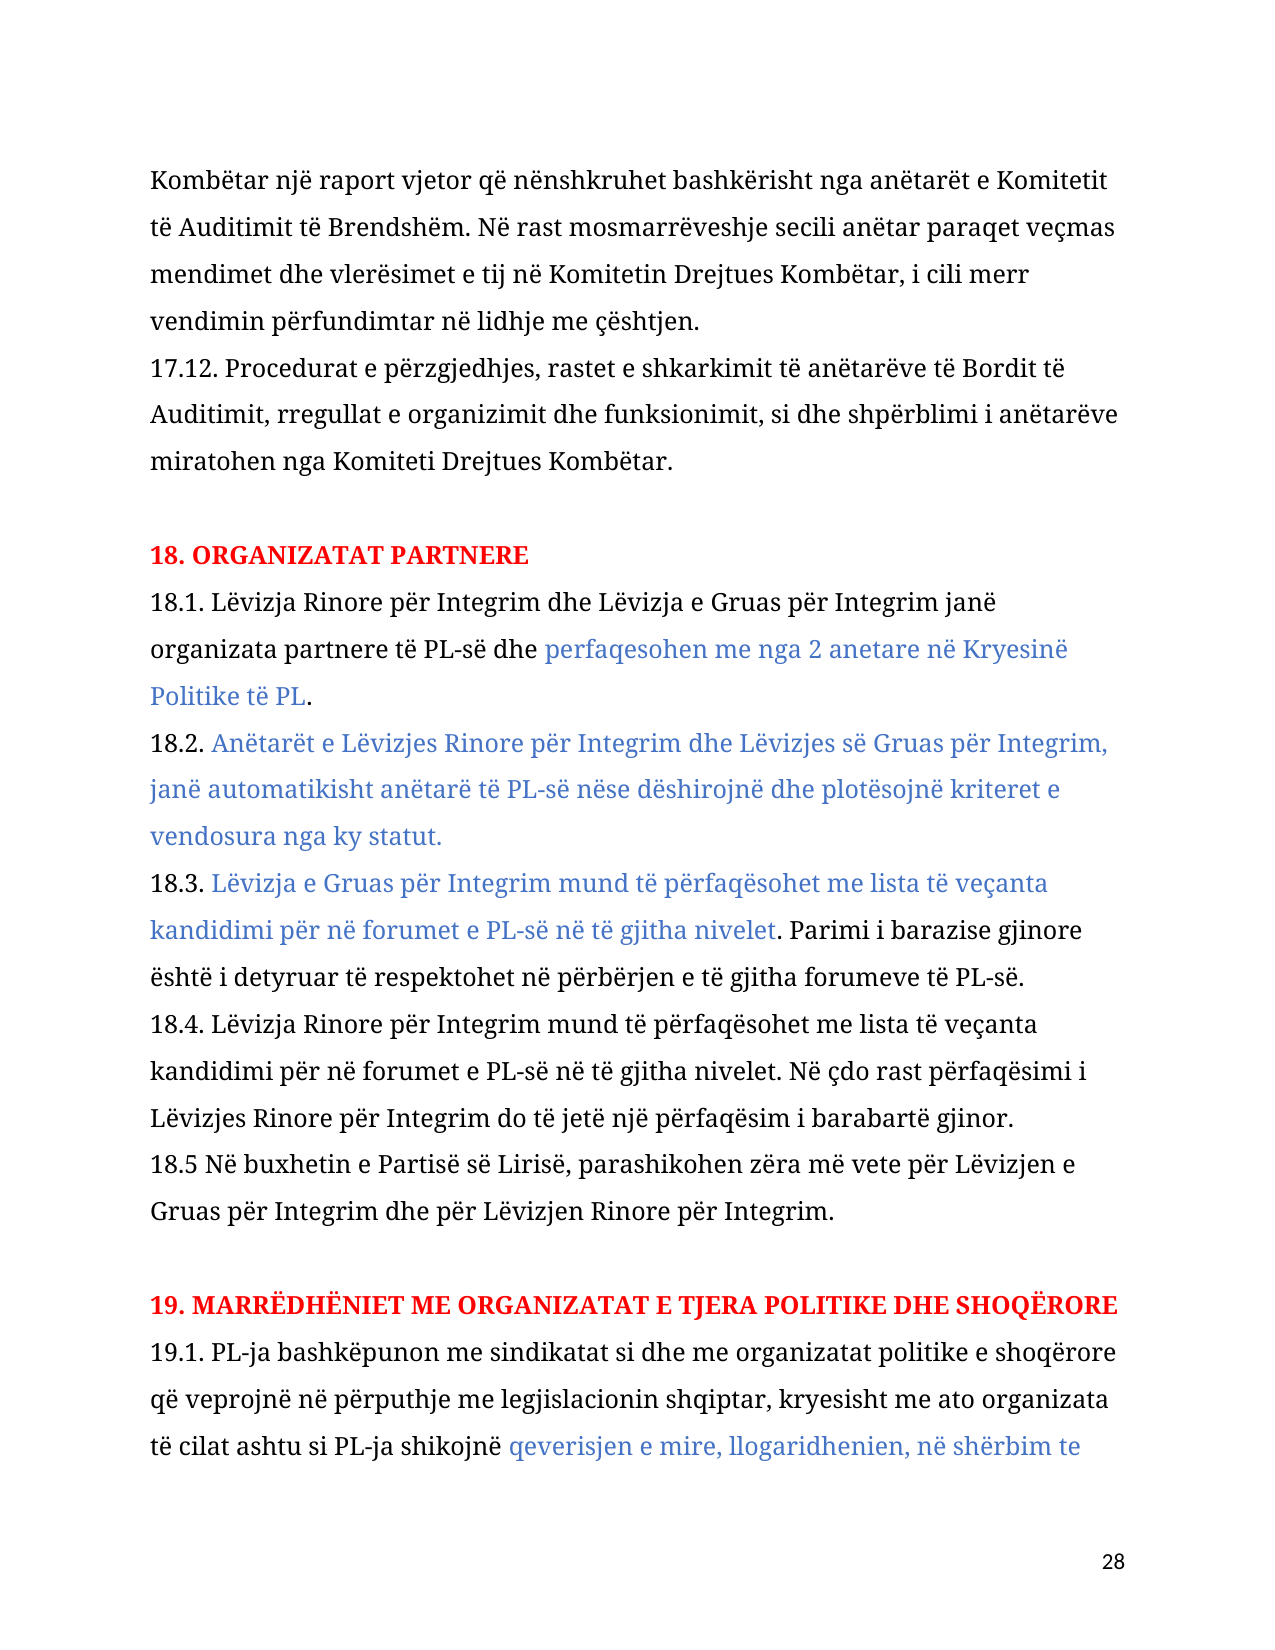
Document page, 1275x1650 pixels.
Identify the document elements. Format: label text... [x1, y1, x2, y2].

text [150, 1275, 1125, 1462]
text 18. ORGANIZATAT PARTNERE 18.1. Lëvizja Rinore për Integrim dhe Lëvizja e Gruas për Integrim janë organizata partnere të PL-së dhe perfaqesohen me nga 2 anetare në Kryesinë Politike të PL. 18.2. Anëtarët e Lëvizjes Rinore për Integrim dhe Lëvizjes së Gruas për Integrim, janë automatikisht anëtarë të PL-së nëse dëshirojnë dhe plotësojnë kriteret e vendosura nga ky statut. 18.3. Lëvizja e Gruas për Integrim mund të përfaqësohet me lista të veçanta kandidimi për në forumet e PL-së në të gjitha nivelet. Parimi i barazise gjinore është i detyruar të respektohet në përbërjen e të gjitha forumeve të PL-së. 18.4. Lëvizja Rinore për Integrim mund të përfaqësohet me lista të veçanta kandidimi për në forumet e PL-së në të gjitha nivelet. Në çdo rast përfaqësimi i Lëvizjes Rinore për Integrim do të jetë një përfaqësim i barabartë gjinor. 18.5 Në buxhetin e Partisë së Lirisë, parashikohen zëra më vete për Lëvizjen e Gruas për Integrim dhe për Lëvizjen Rinore për Integrim. [150, 525, 1125, 1228]
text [150, 150, 1125, 478]
